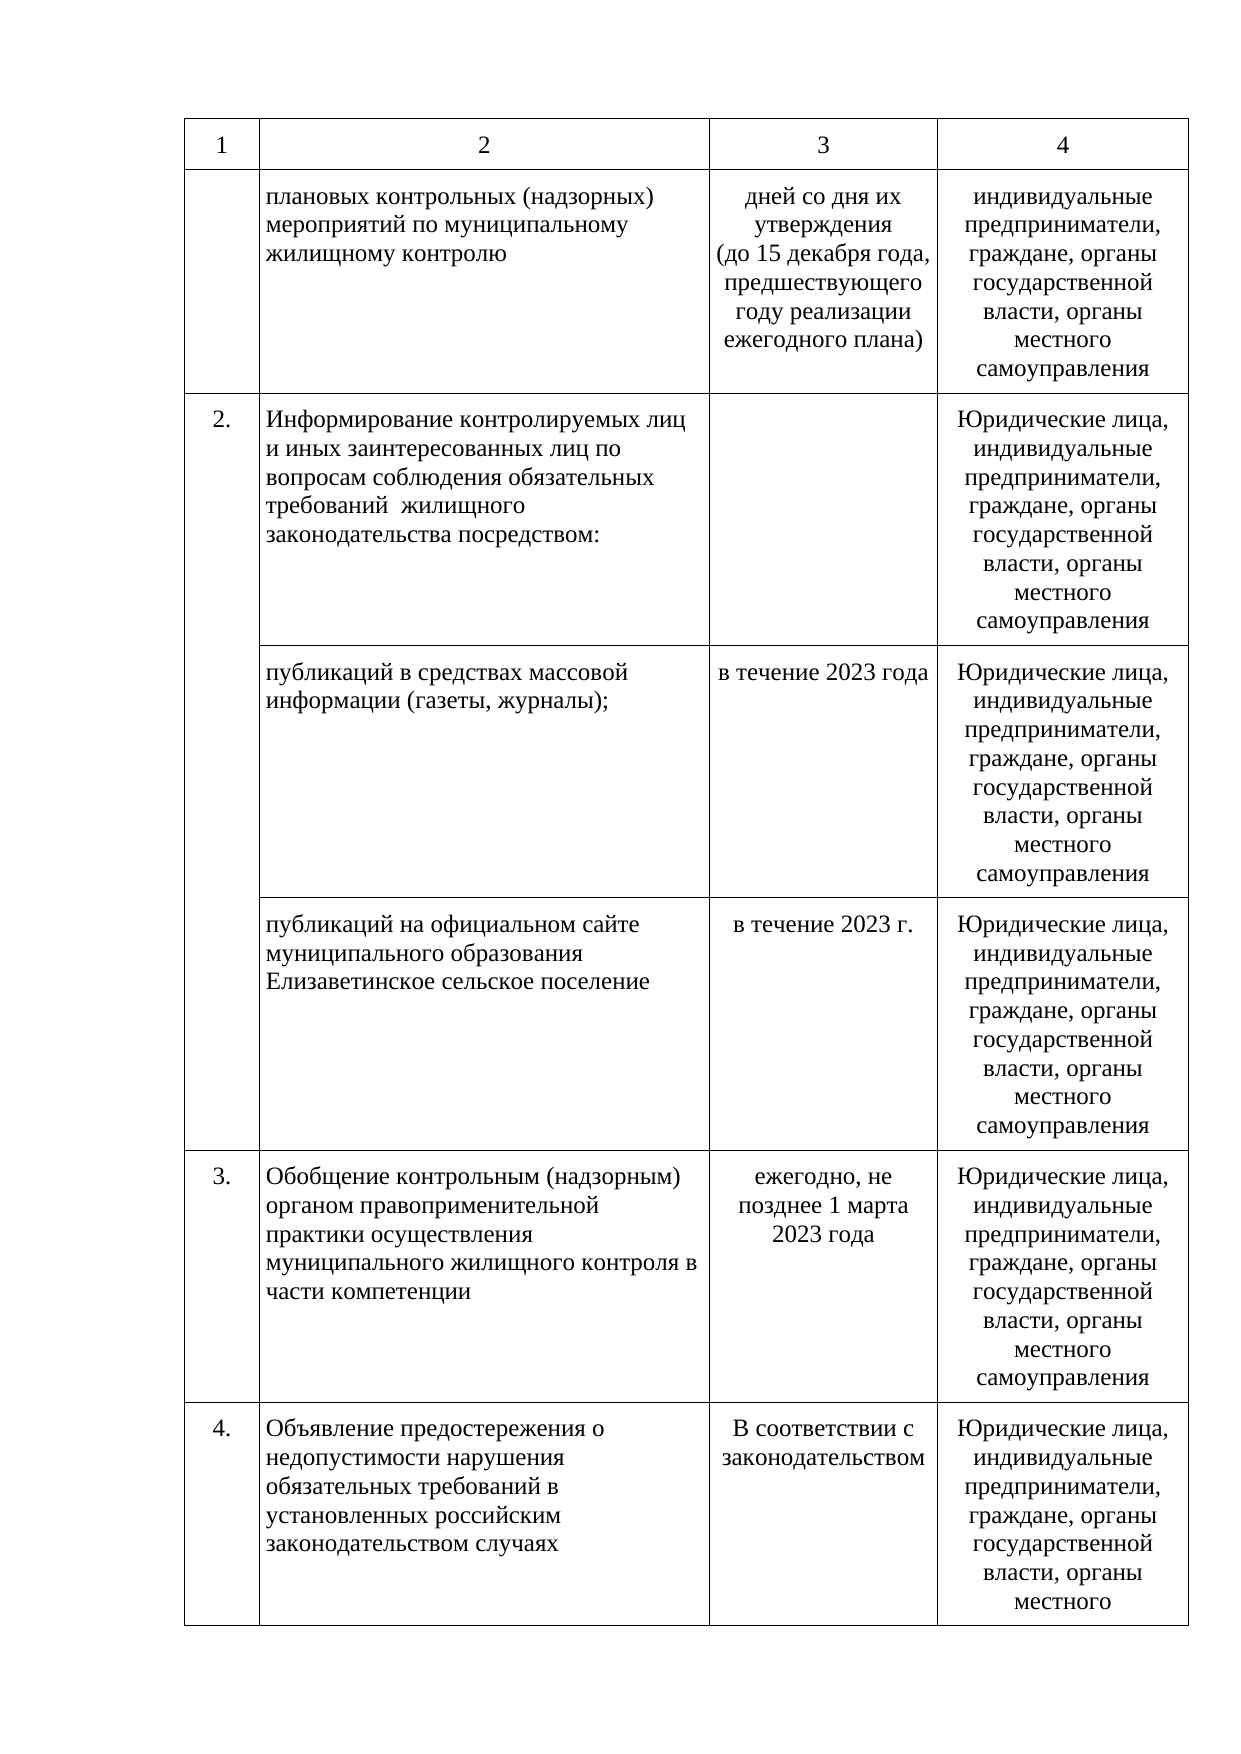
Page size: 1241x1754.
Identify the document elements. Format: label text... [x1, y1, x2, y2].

table_cell Обобщение контрольным (надзорным) органом правоприменительной практики осуществления муниципального жилищного контроля в части компетенции [260, 1151, 709, 1402]
table_cell [710, 394, 937, 645]
table_cell 3. [185, 1151, 259, 1402]
table_header 4 [938, 119, 1188, 169]
table_cell В соответствии с законодательством [710, 1403, 937, 1625]
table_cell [260, 170, 709, 393]
table_cell в течение 2023 г. [710, 898, 937, 1149]
table_cell Информирование контролируемых лиц и иных заинтересованных лиц по вопросам соблюдения обязательных требований жилищного законодательства посредством: [260, 394, 709, 645]
table_cell публикаций на официальном сайте муниципального образования Елизаветинское сельское поселение [260, 898, 709, 1149]
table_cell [938, 1403, 1188, 1625]
table_cell 4. [185, 1403, 259, 1625]
table_cell публикаций в средствах массовой информации (газеты, журналы); [260, 646, 709, 897]
table_header 3 [710, 119, 937, 169]
table_cell Юридические лица, индивидуальные предприниматели, граждане, органы государственной власти, органы местного самоуправления [938, 898, 1188, 1149]
table_header 1 [185, 119, 259, 169]
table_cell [938, 170, 1188, 393]
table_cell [710, 170, 937, 393]
table_cell Юридические лица, индивидуальные предприниматели, граждане, органы государственной власти, органы местного самоуправления [938, 394, 1188, 645]
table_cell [260, 1403, 709, 1625]
table_header 2 [260, 119, 709, 169]
table_cell в течение 2023 года [710, 646, 937, 897]
table_cell 2. [185, 394, 259, 1149]
table_cell Юридические лица, индивидуальные предприниматели, граждане, органы государственной власти, органы местного самоуправления [938, 646, 1188, 897]
table_cell Юридические лица, индивидуальные предприниматели, граждане, органы государственной власти, органы местного самоуправления [938, 1151, 1188, 1402]
table_cell ежегодно, не позднее 1 марта 2023 года [710, 1151, 937, 1402]
